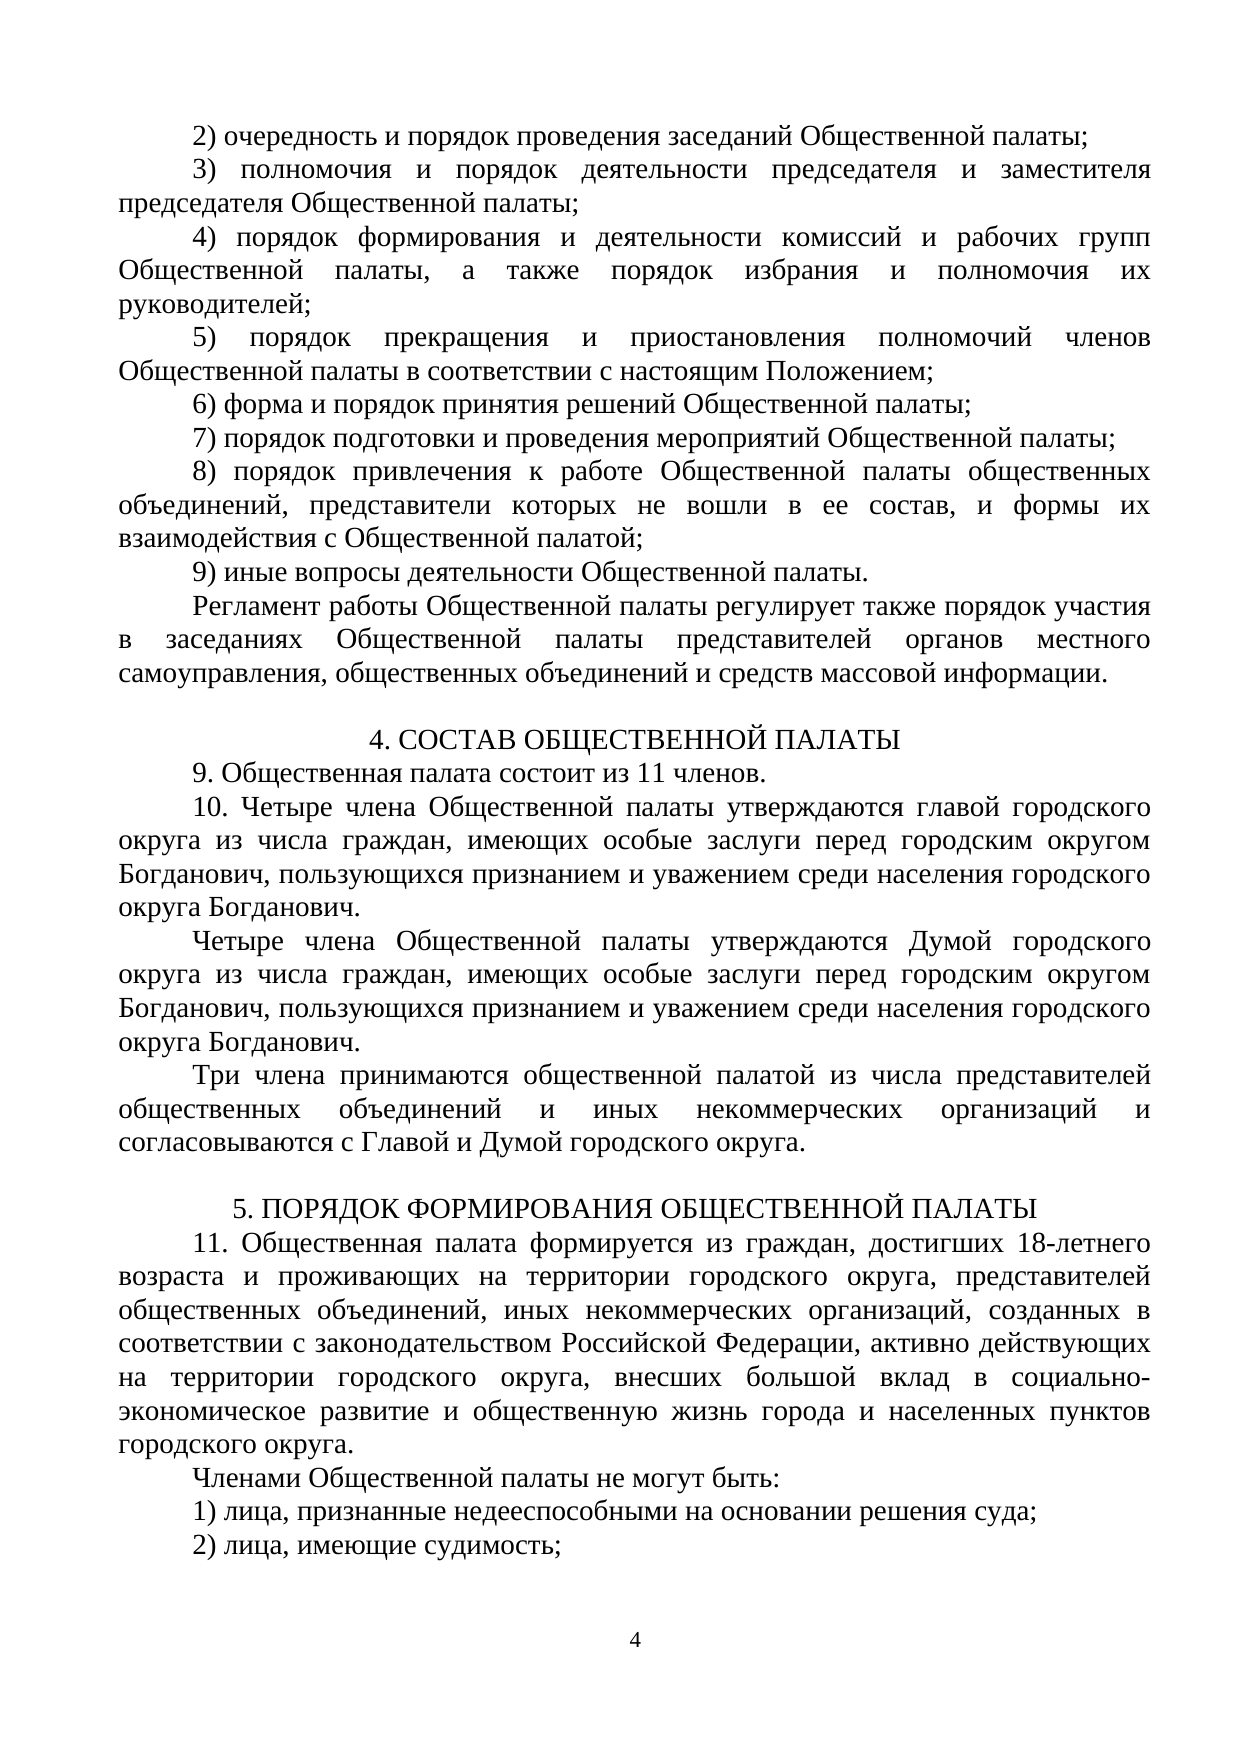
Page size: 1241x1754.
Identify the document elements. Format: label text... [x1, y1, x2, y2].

text 4) порядок формирования и деятельности комиссий и рабочих групп Общественной палаты, а также порядок избрания и полномочия их руководителей; [118, 219, 1152, 319]
text 3) полномочия и порядок деятельности председателя и заместителя председателя Общественной палаты; [118, 152, 1152, 219]
text Членами Общественной палаты не могут быть: [118, 1460, 1152, 1493]
text 9) иные вопросы деятельности Общественной палаты. [118, 554, 1152, 588]
text 8) порядок привлечения к работе Общественной палаты общественных объединений, представители которых не вошли в ее состав, и формы их взаимодействия с Общественной палатой; [118, 453, 1152, 554]
text Четыре члена Общественной палаты утверждаются Думой городского округа из числа граждан, имеющих особые заслуги перед городским округом Богданович, пользующихся признанием и уважением среди населения городского округа Богданович. [118, 923, 1152, 1057]
text 1) лица, признанные недееспособными на основании решения суда; [118, 1493, 1152, 1527]
text 6) форма и порядок принятия решений Общественной палаты; [118, 386, 1152, 420]
text 9. Общественная палата состоит из 11 членов. [118, 755, 1152, 789]
text 2) лица, имеющие судимость; [118, 1527, 1152, 1560]
text 11. Общественная палата формируется из граждан, достигших 18-летнего возраста и проживающих на территории городского округа, представителей общественных объединений, иных некоммерческих организаций, созданных в соответствии с законодательством Российской Федерации, активно действующих на территории городского округа, внесших большой вклад в социально-экономическое развитие и общественную жизнь города и населенных пунктов городского округа. [118, 1225, 1152, 1460]
text Три члена принимаются общественной палатой из числа представителей общественных объединений и иных некоммерческих организаций и согласовываются с Главой и Думой городского округа. [118, 1057, 1152, 1158]
text 5) порядок прекращения и приостановления полномочий членов Общественной палаты в соответствии с настоящим Положением; [118, 319, 1152, 386]
text 7) порядок подготовки и проведения мероприятий Общественной палаты; [118, 420, 1152, 453]
text Регламент работы Общественной палаты регулирует также порядок участия в заседаниях Общественной палаты представителей органов местного самоуправления, общественных объединений и средств массовой информации. [118, 588, 1152, 688]
text 4. СОСТАВ ОБЩЕСТВЕННОЙ ПАЛАТЫ [118, 722, 1152, 755]
text 2) очередность и порядок проведения заседаний Общественной палаты; [118, 118, 1152, 152]
text 5. ПОРЯДОК ФОРМИРОВАНИЯ ОБЩЕСТВЕННОЙ ПАЛАТЫ [118, 1191, 1152, 1225]
text 10. Четыре члена Общественной палаты утверждаются главой городского округа из числа граждан, имеющих особые заслуги перед городским округом Богданович, пользующихся признанием и уважением среди населения городского округа Богданович. [118, 789, 1152, 923]
